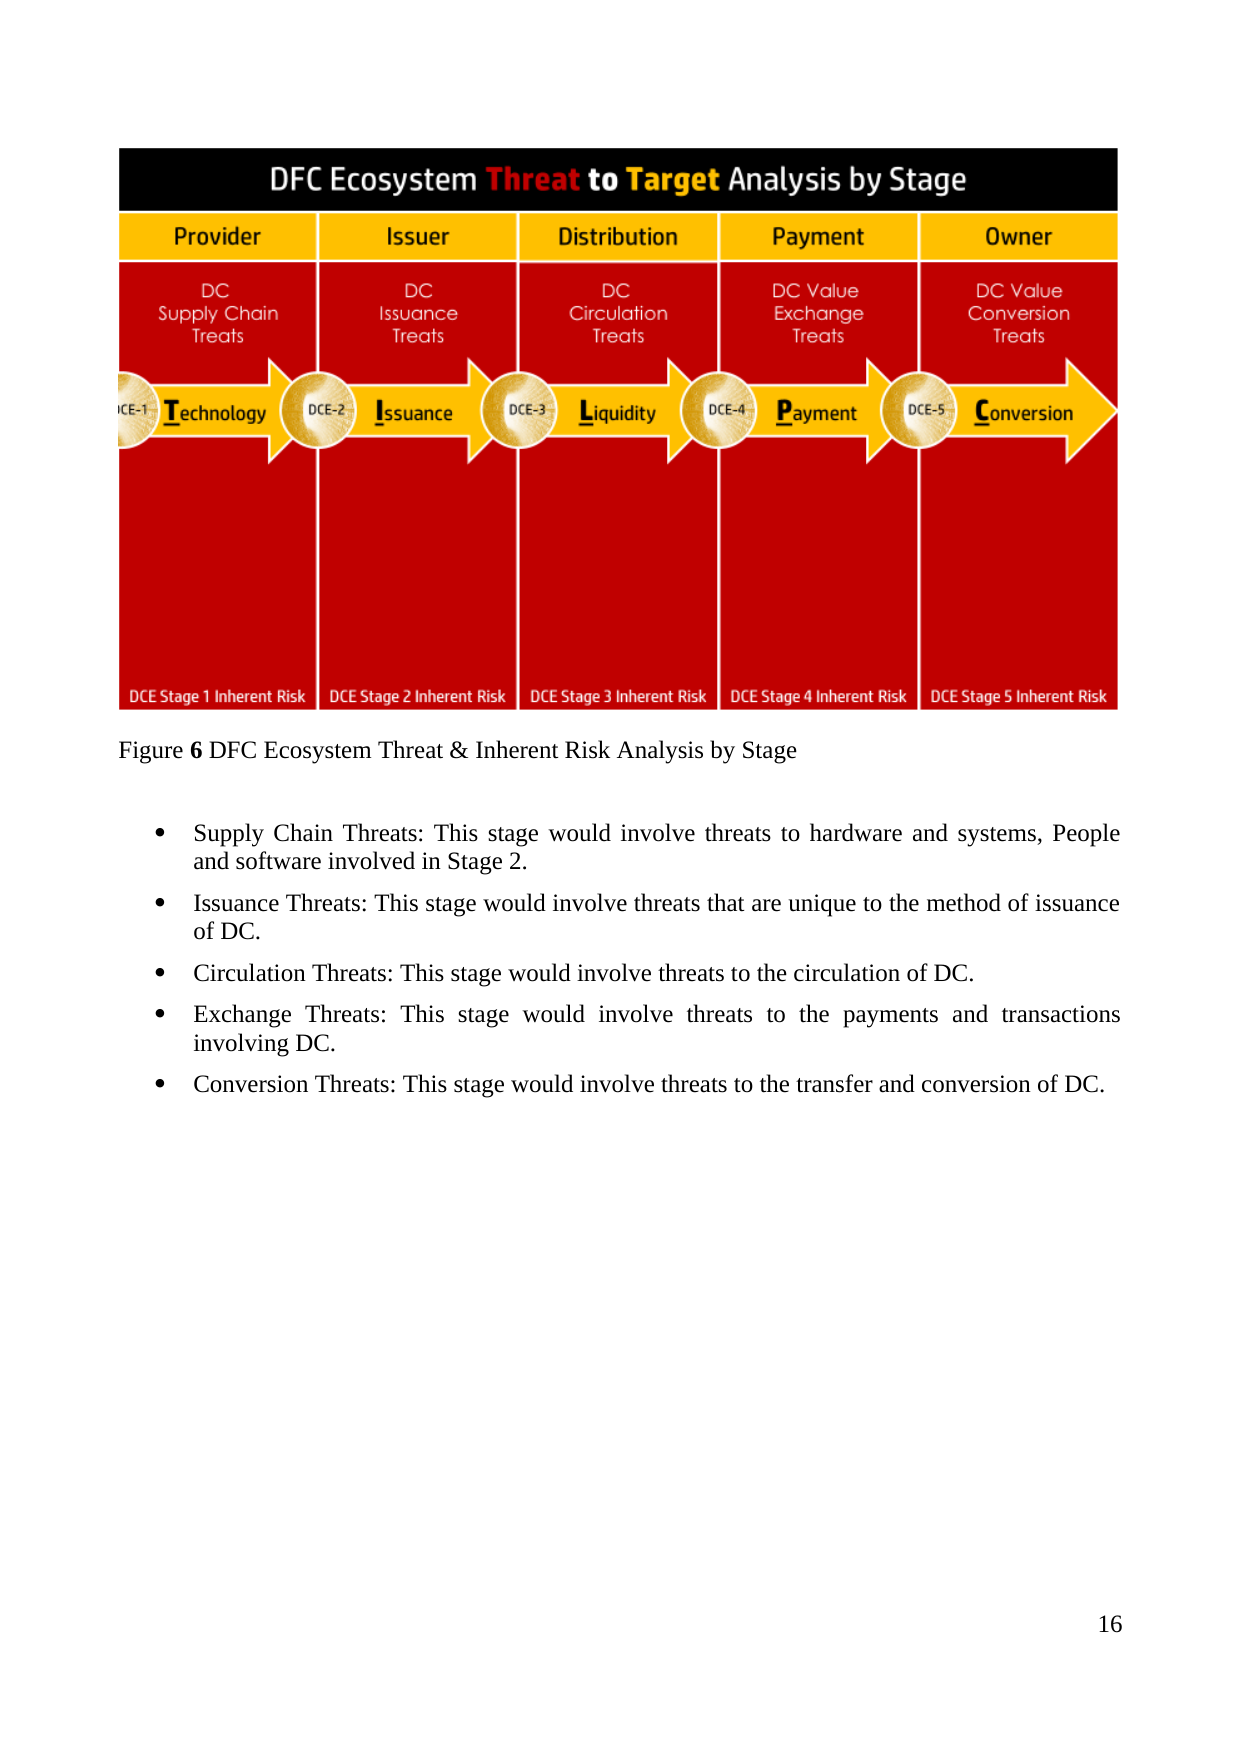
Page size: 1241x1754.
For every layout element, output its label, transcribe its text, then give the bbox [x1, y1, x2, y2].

list Supply Chain Threats: This stage would involve threats to hardware and systems, People and software involved in Stage 2. [156, 818, 1122, 875]
list Exchange Threats: This stage would involve threats to the payments and transactions involving DC. [156, 999, 1122, 1056]
list Conversion Threats: This stage would involve threats to the transfer and conversion of DC. [156, 1069, 1122, 1098]
text Figure 6 DFC Ecosystem Threat & Inherent Risk Analysis by Stage [118, 735, 1122, 764]
list Issuance Threats: This stage would involve threats that are unique to the method of issuance of DC. [156, 888, 1122, 945]
list Circulation Threats: This stage would involve threats to the circulation of DC. [156, 958, 1122, 986]
picture [118, 147, 1119, 711]
